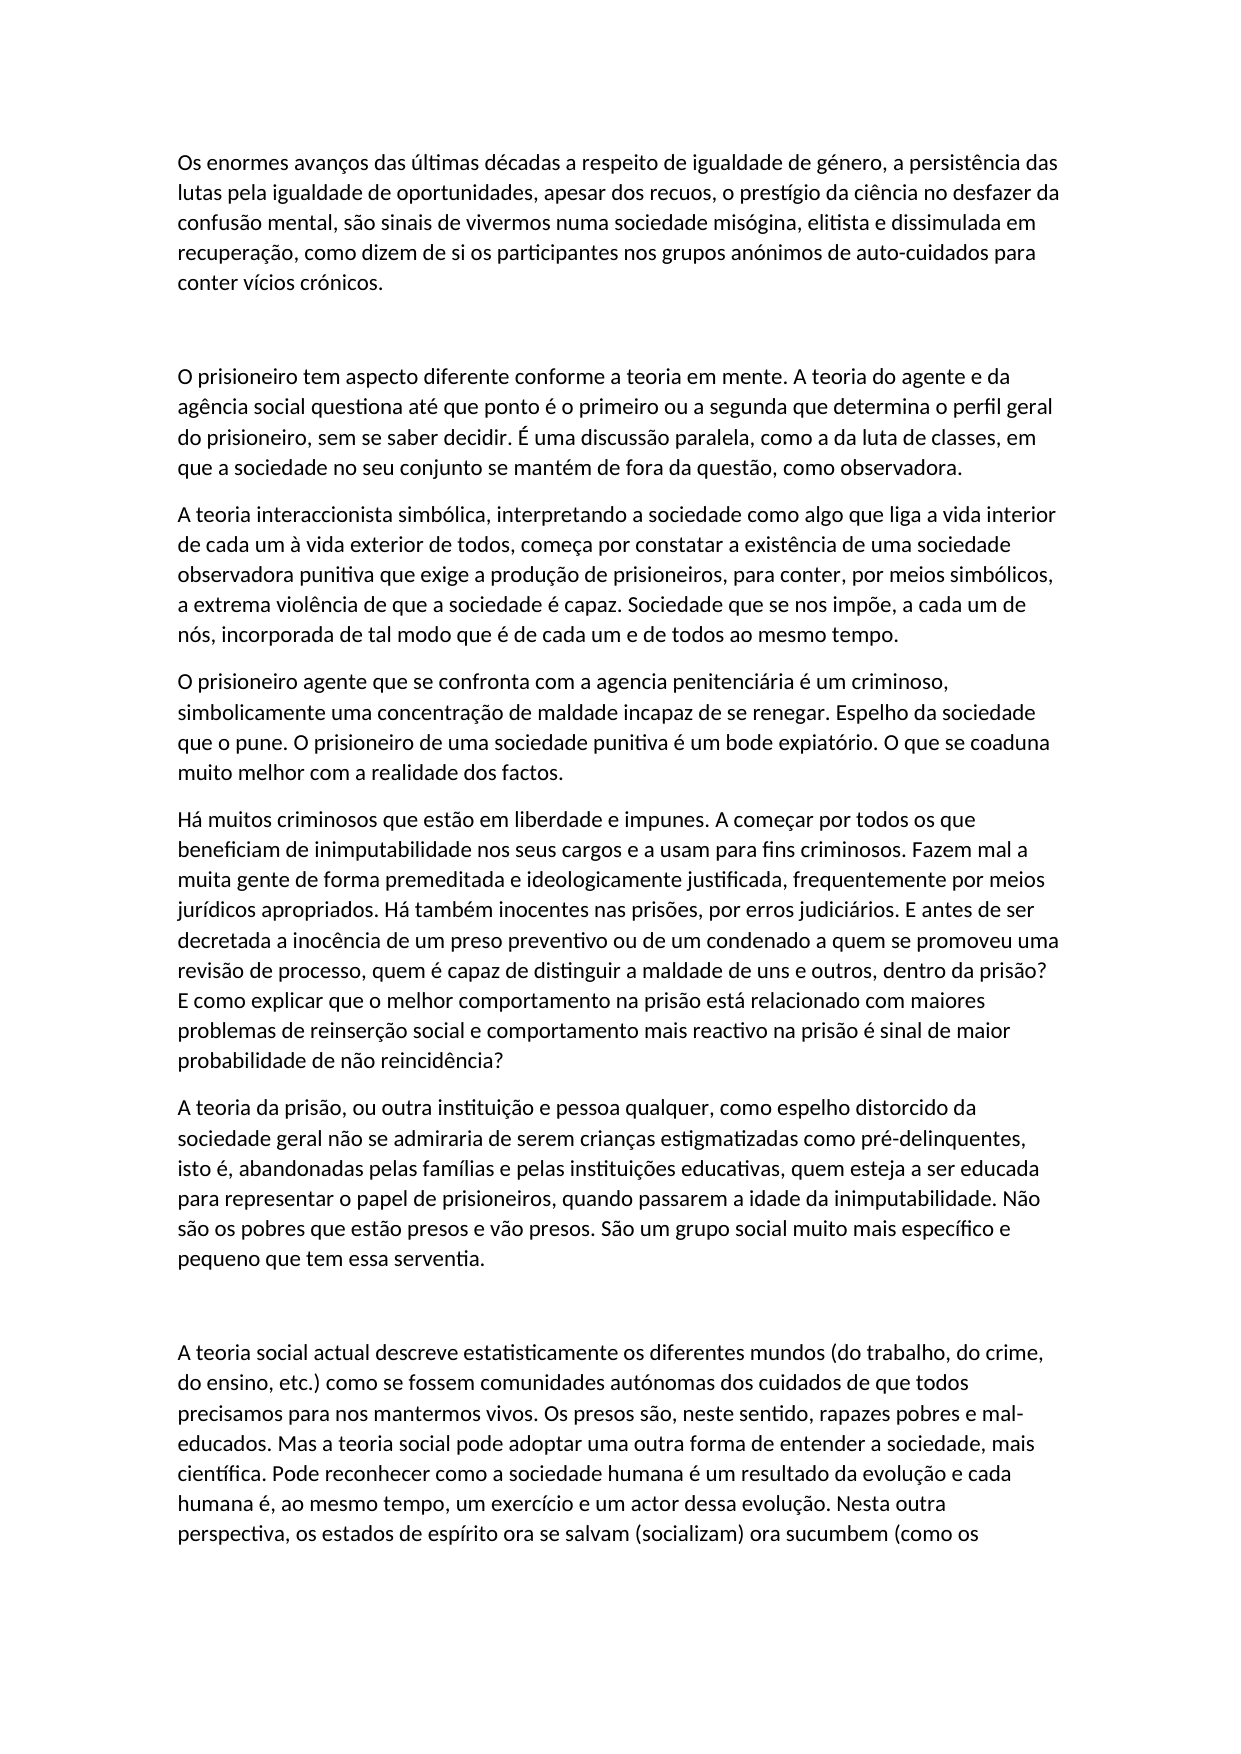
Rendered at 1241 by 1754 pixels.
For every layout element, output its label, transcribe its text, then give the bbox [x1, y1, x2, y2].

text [177, 1338, 1063, 1547]
text Há muitos criminosos que estão em liberdade e impunes. A começar por todos os que beneficiam de inimputabilidade nos seus cargos e a usam para fins criminosos. Fazem mal a muita gente de forma premeditada e ideologicamente justificada, frequentemente por meios jurídicos apropriados. Há também inocentes nas prisões, por erros judiciários. E antes de ser decretada a inocência de um preso preventivo ou de um condenado a quem se promoveu uma revisão de processo, quem é capaz de distinguir a maldade de uns e outros, dentro da prisão? E como explicar que o melhor comportamento na prisão está relacionado com maiores problemas de reinserção social e comportamento mais reactivo na prisão é sinal de maior probabilidade de não reincidência? [177, 805, 1063, 1074]
text A teoria interaccionista simbólica, interpretando a sociedade como algo que liga a vida interior de cada um à vida exterior de todos, começa por constatar a existência de uma sociedade observadora punitiva que exige a produção de prisioneiros, para conter, por meios simbólicos, a extrema violência de que a sociedade é capaz. Sociedade que se nos impõe, a cada um de nós, incorporada de tal modo que é de cada um e de todos ao mesmo tempo. [177, 500, 1063, 648]
text O prisioneiro agente que se confronta com a agencia penitenciária é um criminoso, simbolicamente uma concentração de maldade incapaz de se renegar. Espelho da sociedade que o pune. O prisioneiro de uma sociedade punitiva é um bode expiatório. O que se coaduna muito melhor com a realidade dos factos. [177, 667, 1063, 786]
text Os enormes avanços das últimas décadas a respeito de igualdade de género, a persistência das lutas pela igualdade de oportunidades, apesar dos recuos, o prestígio da ciência no desfazer da confusão mental, são sinais de vivermos numa sociedade misógina, elitista e dissimulada em recuperação, como dizem de si os participantes nos grupos anónimos de auto-cuidados para conter vícios crónicos. [177, 148, 1063, 296]
text O prisioneiro tem aspecto diferente conforme a teoria em mente. A teoria do agente e da agência social questiona até que ponto é o primeiro ou a segunda que determina o perfil geral do prisioneiro, sem se saber decidir. É uma discussão paralela, como a da luta de classes, em que a sociedade no seu conjunto se mantém de fora da questão, como observadora. [177, 362, 1063, 481]
text A teoria da prisão, ou outra instituição e pessoa qualquer, como espelho distorcido da sociedade geral não se admiraria de serem crianças estigmatizadas como pré-delinquentes, isto é, abandonadas pelas famílias e pelas instituições educativas, quem esteja a ser educada para representar o papel de prisioneiros, quando passarem a idade da inimputabilidade. Não são os pobres que estão presos e vão presos. São um grupo social muito mais específico e pequeno que tem essa serventia. [177, 1093, 1063, 1272]
